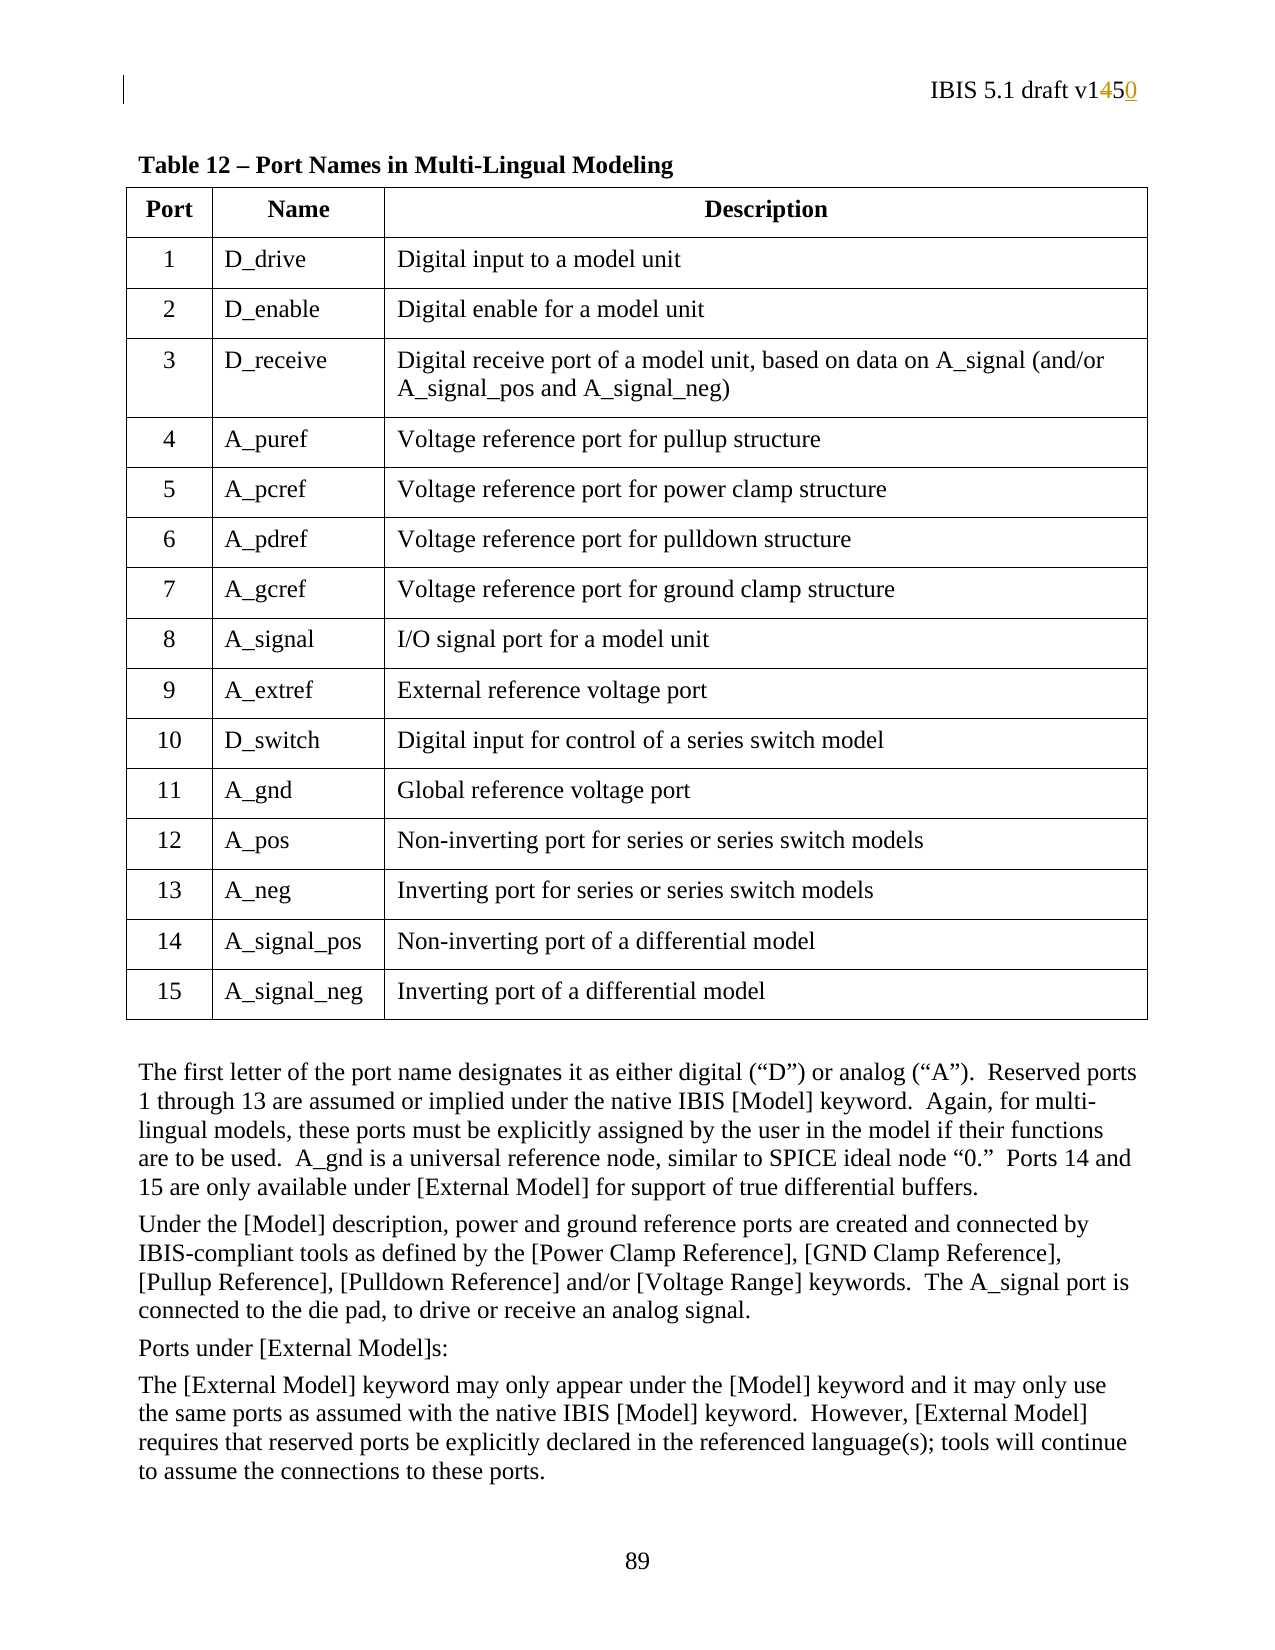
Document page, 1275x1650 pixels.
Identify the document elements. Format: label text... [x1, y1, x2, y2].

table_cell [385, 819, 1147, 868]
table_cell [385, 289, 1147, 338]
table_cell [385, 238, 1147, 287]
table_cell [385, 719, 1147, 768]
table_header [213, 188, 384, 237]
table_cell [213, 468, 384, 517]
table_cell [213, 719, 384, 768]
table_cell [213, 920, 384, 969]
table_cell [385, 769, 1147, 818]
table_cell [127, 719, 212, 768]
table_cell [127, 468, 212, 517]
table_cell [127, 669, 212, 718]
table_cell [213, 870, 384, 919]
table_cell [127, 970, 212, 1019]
text The [External Model] keyword may only appear under the [Model] keyword and it may only use the same ports as assumed with the native IBIS [Model] keyword. However, [External Model] requires that reserved ports be explicitly declared in the referenced language(s); tools will continue to assume the connections to these ports. [138, 1370, 1137, 1485]
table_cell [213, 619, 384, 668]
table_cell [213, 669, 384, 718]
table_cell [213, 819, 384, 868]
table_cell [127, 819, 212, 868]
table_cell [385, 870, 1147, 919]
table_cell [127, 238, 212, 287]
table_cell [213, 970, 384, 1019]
text Table 12 – Port Names in Multi-Lingual Modeling [138, 150, 1137, 179]
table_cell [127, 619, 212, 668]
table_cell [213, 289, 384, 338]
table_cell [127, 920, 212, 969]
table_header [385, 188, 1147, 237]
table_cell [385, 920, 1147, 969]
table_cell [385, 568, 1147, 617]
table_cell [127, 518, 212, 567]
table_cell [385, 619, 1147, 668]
text Under the [Model] description, power and ground reference ports are created and connected by IBIS-compliant tools as defined by the [Power Clamp Reference], [GND Clamp Reference], [Pullup Reference], [Pulldown Reference] and/or [Voltage Range] keywords. The A_signal port is connected to the die pad, to drive or receive an analog signal. [138, 1209, 1137, 1324]
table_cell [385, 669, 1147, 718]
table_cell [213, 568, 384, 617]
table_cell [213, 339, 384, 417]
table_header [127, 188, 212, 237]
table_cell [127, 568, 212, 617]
text Ports under [External Model]s: [138, 1333, 1137, 1361]
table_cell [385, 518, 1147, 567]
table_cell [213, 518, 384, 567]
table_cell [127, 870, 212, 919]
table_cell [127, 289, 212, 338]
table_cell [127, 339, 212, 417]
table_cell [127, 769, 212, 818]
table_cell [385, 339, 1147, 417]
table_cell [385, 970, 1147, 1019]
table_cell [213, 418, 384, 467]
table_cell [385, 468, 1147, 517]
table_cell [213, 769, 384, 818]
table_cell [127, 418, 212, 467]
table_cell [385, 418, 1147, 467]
text The first letter of the port name designates it as either digital (“D”) or analog (“A”). Reserved ports 1 through 13 are assumed or implied under the native IBIS [Model] keyword. Again, for multi-lingual models, these ports must be explicitly assigned by the user in the model if their functions are to be used. A_gnd is a universal reference node, similar to SPICE ideal node “0.” Ports 14 and 15 are only available under [External Model] for support of true differential buffers. [138, 1057, 1137, 1201]
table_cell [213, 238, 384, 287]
